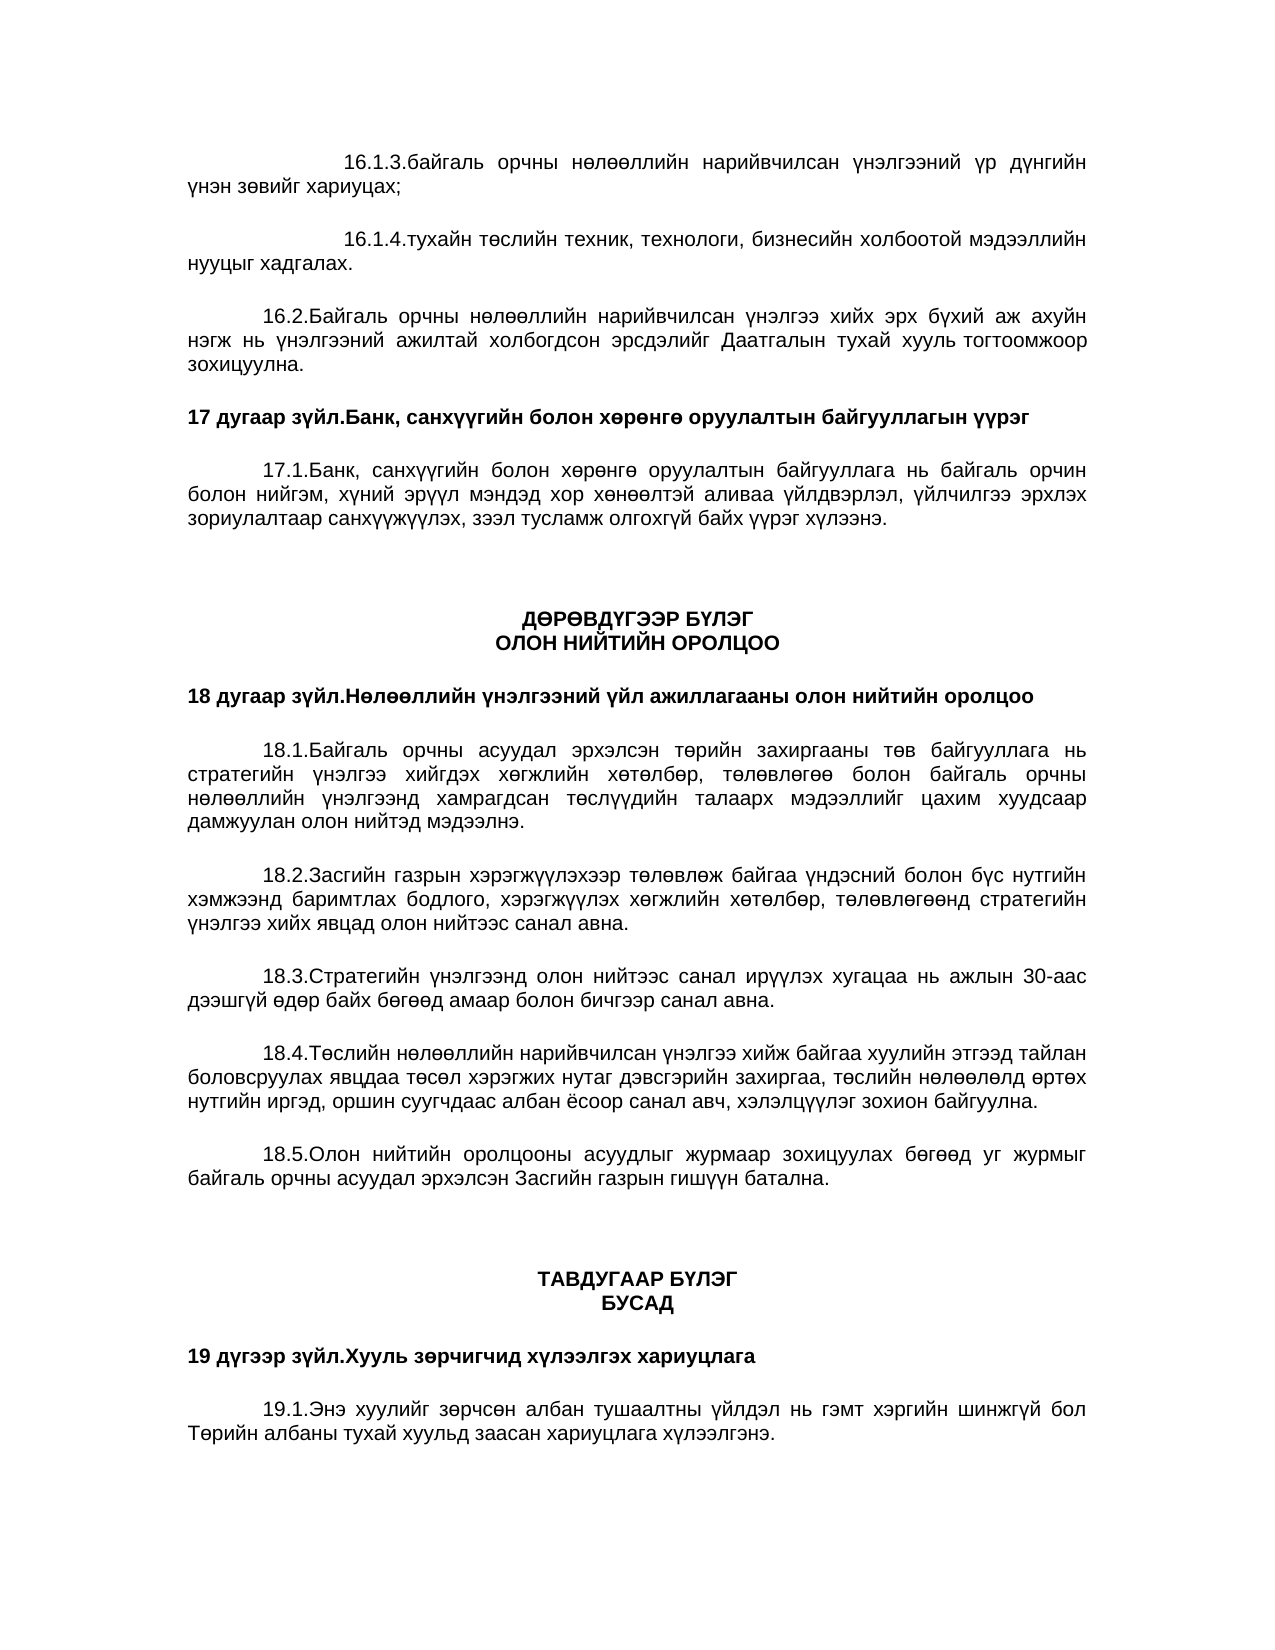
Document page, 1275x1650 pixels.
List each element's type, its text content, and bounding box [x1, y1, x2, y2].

text ДӨРӨВДҮГЭЭР БҮЛЭГ ОЛОН НИЙТИЙН ОРОЛЦОО [187, 583, 1087, 655]
text 18.5.Олон нийтийн оролцооны асуудлыг журмаар зохицуулах бөгөөд уг журмыг байгаль орчны асуудал эрхэлсэн Засгийн газрын гишүүн батална. [187, 1142, 1087, 1189]
text 18.1.Байгаль орчны асуудал эрхэлсэн төрийн захиргааны төв байгууллага нь стратегийн үнэлгээ хийгдэх хөгжлийн хөтөлбөр, төлөвлөгөө болон байгаль орчны нөлөөллийн үнэлгээнд хамрагдсан төслүүдийн талаарх мэдээллийг цахим хуудсаар дамжуулан олон нийтэд мэдээлнэ. [187, 737, 1087, 833]
text 18 дугаар зүйл.Нөлөөллийн үнэлгээний үйл ажиллагааны олон нийтийн оролцоо [187, 684, 1087, 708]
text 18.2.Засгийн газрын хэрэгжүүлэхээр төлөвлөж байгаа үндэсний болон бүс нутгийн хэмжээнд баримтлах бодлого, хэрэгжүүлэх хөгжлийн хөтөлбөр, төлөвлөгөөнд стратегийн үнэлгээ хийх явцад олон нийтээс санал авна. [187, 862, 1087, 934]
text 16.1.4.тухайн төслийн техник, технологи, бизнесийн холбоотой мэдээллийн нууцыг хадгалах. [187, 227, 1087, 275]
text 19.1.Энэ хуулийг зөрчсөн албан тушаалтны үйлдэл нь гэмт хэргийн шинжгүй бол Төрийн албаны тухай хуульд заасан хариуцлага хүлээлгэнэ. [187, 1397, 1087, 1445]
text 17.1.Банк, санхүүгийн болон хөрөнгө оруулалтын байгууллага нь байгаль орчин болон нийгэм, хүний эрүүл мэндэд хор хөнөөлтэй аливаа үйлдвэрлэл, үйлчилгээ эрхлэх зориулалтаар санхүүжүүлэх, зээл тусламж олгохгүй байх үүрэг хүлээнэ. [187, 458, 1087, 530]
text 18.4.Төслийн нөлөөллийн нарийвчилсан үнэлгээ хийж байгаа хуулийн этгээд тайлан боловсруулах явцдаа төсөл хэрэгжих нутаг дэвсгэрийн захиргаа, төслийн нөлөөлөлд өртөх нутгийн иргэд, оршин суугчдаас албан ёсоор санал авч, хэлэлцүүлэг зохион байгуулна. [187, 1041, 1087, 1112]
text 16.1.3.байгаль орчны нөлөөллийн нарийвчилсан үнэлгээний үр дүнгийн үнэн зөвийг хариуцах; [187, 150, 1087, 198]
text 19 дүгээр зүйл.Хууль зөрчигчид хүлээлгэх хариуцлага [187, 1344, 1087, 1368]
text 17 дугаар зүйл.Банк, санхүүгийн болон хөрөнгө оруулалтын байгууллагын үүрэг [187, 405, 1087, 429]
text 16.2.Байгаль орчны нөлөөллийн нарийвчилсан үнэлгээ хийх эрх бүхий аж ахуйн нэгж нь үнэлгээний ажилтай холбогдсон эрсдэлийг Даатгалын тухай хууль тогтоомжоор зохицуулна. [187, 304, 1087, 376]
text ТАВДУГААР БҮЛЭГ БУСАД [187, 1243, 1087, 1314]
text 18.3.Стратегийн үнэлгээнд олон нийтээс санал ирүүлэх хугацаа нь ажлын 30-аас дээшгүй өдөр байх бөгөөд амаар болон бичгээр санал авна. [187, 963, 1087, 1011]
